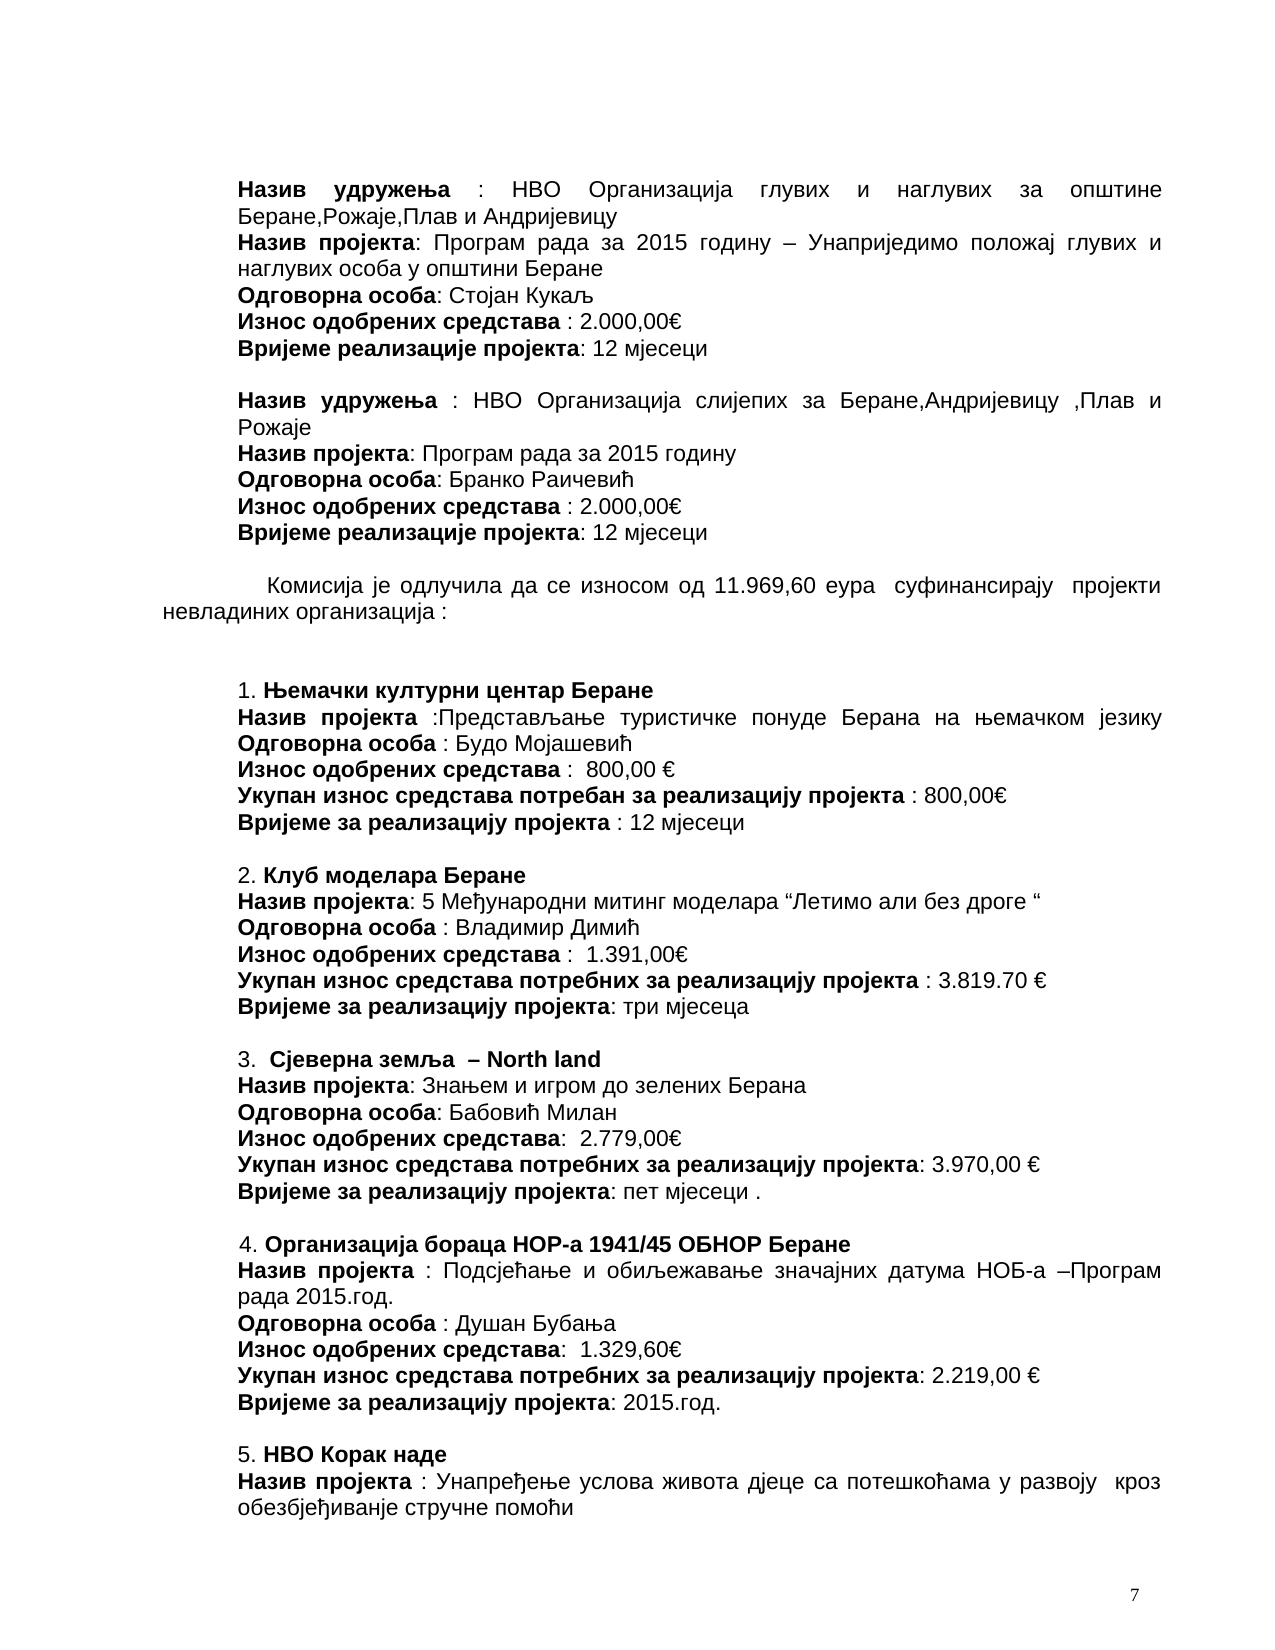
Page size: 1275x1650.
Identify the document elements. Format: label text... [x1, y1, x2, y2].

text Одговорна особа: Бранко Раичевић [162, 466, 1162, 493]
text Укупан износ средстава потребан за реализацију пројекта : 800,00€ [162, 782, 1162, 809]
text Назив пројекта: Програм рада за 2015 годину [162, 440, 1162, 466]
text Назив пројекта: 5 Међународни митинг моделара “Летимо али без дроге “ [162, 888, 1162, 914]
text 5. НВО Корак наде [162, 1441, 1162, 1468]
text Износ одобрених средстава : 1.391,00€ [162, 941, 1162, 967]
text Износ одобрених средстава : 2.000,00€ [162, 308, 1162, 334]
text Одговорна особа : Владимир Димић [162, 914, 1162, 941]
text Износ одобрених средстава: 1.329,60€ [162, 1336, 1162, 1362]
text Износ одобрених средстава : 2.000,00€ [162, 493, 1162, 519]
text Укупан износ средстава потребних за реализацију пројекта: 3.970,00 € [162, 1151, 1162, 1178]
text Износ одобрених средстава : 800,00 € [162, 756, 1162, 782]
text Назив пројекта :Представљање туристичке понуде Берана на њемачком језику Одговорна особа : Будо Мојашевић [237, 703, 1162, 756]
text 2. Клуб моделара Беране [162, 862, 1162, 888]
text Износ одобрених средстава: 2.779,00€ [162, 1125, 1162, 1151]
text Вријеме за реализацију пројекта: 2015.год. [162, 1389, 1162, 1415]
text Одговорна особа : Душан Бубања [162, 1309, 1162, 1336]
text Одговорна особа: Бабовић Милан [162, 1099, 1162, 1125]
text Вријеме за реализацију пројекта : 12 мјесеци [162, 809, 1162, 835]
text Назив пројекта : Унапређење услова живота дјеце са потешкоћама у развоју кроз обезбјеђиванје стручне помоћи [237, 1468, 1162, 1520]
text Укупан износ средстава потребних за реализацију пројекта : 3.819.70 € [162, 967, 1162, 993]
text Назив пројекта : Подсјећање и обиљежавање значајних датума НОБ-а –Програм рада 2015.год. [237, 1257, 1162, 1309]
text Назив пројекта: Знањем и игром до зелених Берана [162, 1072, 1162, 1099]
text Укупан износ средстава потребних за реализацију пројекта: 2.219,00 € [162, 1362, 1162, 1389]
text Одговорна особа: Стојан Кукаљ [162, 282, 1162, 308]
text 1. Њемачки културни центар Беране [162, 677, 1162, 703]
text Назив удружења : НВО Организација глувих и наглувих за општине Беране,Рожаје,Плав и Андријевицу [237, 176, 1162, 229]
text 4. Организација бораца НОР-а 1941/45 ОБНОР Беране [162, 1231, 1162, 1257]
text Комисија је одлучила да се износом од 11.969,60 еура суфинансирају пројекти невладиних организација : [162, 572, 1162, 624]
text Назив пројекта: Програм рада за 2015 годину – Унаприједимо положај глувих и наглувих особа у општини Беране [237, 229, 1162, 282]
text Вријеме за реализацију пројекта: пет мјесеци . [162, 1178, 1162, 1204]
text Вријеме реализације пројекта: 12 мјесеци [162, 519, 1162, 545]
text Вријеме реализације пројекта: 12 мјесеци [162, 334, 1162, 361]
text Назив удружења : НВО Организација слијепих за Беране,Андријевицу ,Плав и Рожаје [237, 387, 1162, 440]
text 3. Сјеверна земља – North land [162, 1046, 1162, 1072]
text Вријеме за реализацију пројекта: три мјесеца [162, 993, 1162, 1020]
